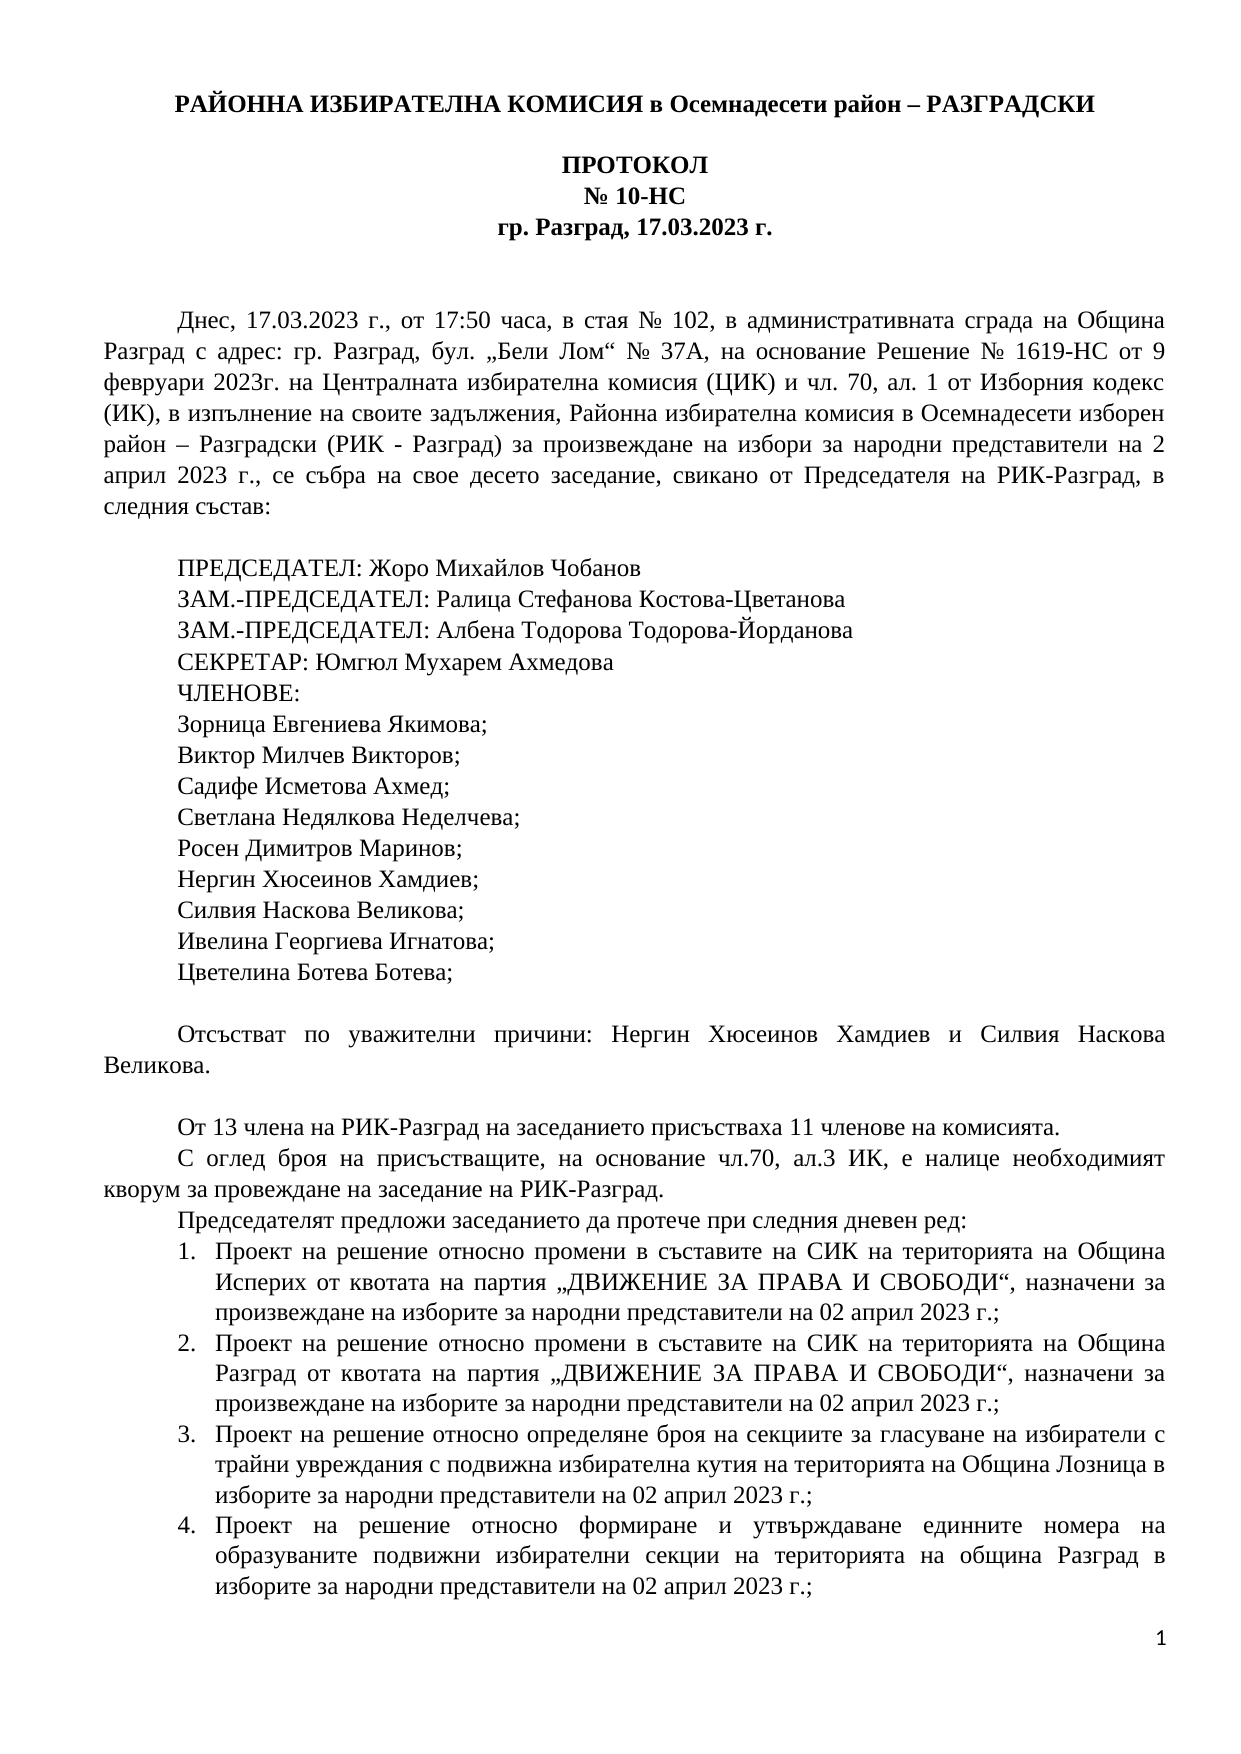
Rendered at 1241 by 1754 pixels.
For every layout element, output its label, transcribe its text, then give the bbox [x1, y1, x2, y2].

text Светлана Недялкова Неделчева; [103, 802, 1166, 831]
text От 13 члена на РИК-Разград на заседанието присъстваха 11 членове на комисията. [103, 1112, 1166, 1141]
text ЗАМ.-ПРЕДСЕДАТЕЛ: Албена Тодорова Тодорова-Йорданова [103, 616, 1166, 644]
text ПРОТОКОЛ [103, 150, 1166, 179]
text ЗАМ.-ПРЕДСЕДАТЕЛ: Ралица Стефанова Костова-Цветанова [103, 584, 1166, 613]
list Проект на решение относно промени в съставите на СИК на територията на Община Исперих от квотата на партия „ДВИЖЕНИЕ ЗА ПРАВА И СВОБОДИ“, назначени за произвеждане на изборите за народни представители на 02 април 2023 г.; [177, 1236, 1166, 1326]
list Проект на решение относно определяне броя на секциите за гласуване на избиратели с трайни увреждания с подвижна избирателна кутия на територията на Община Лозница в изборите за народни представители на 02 април 2023 г.; [177, 1419, 1166, 1508]
text Зорница Евгениева Якимова; [103, 709, 1166, 737]
text Отсъстват по уважителни причини: Нергин Хюсеинов Хамдиев и Силвия Наскова Великова. [103, 1019, 1166, 1079]
list Проект на решение относно формиране и утвърждаване единните номера на образуваните подвижни избирателни секции на територията на община Разград в изборите за народни представители на 02 април 2023 г.; [177, 1510, 1166, 1600]
text Росен Димитров Маринов; [103, 833, 1166, 862]
text ЧЛЕНОВЕ: [103, 678, 1166, 706]
text ПРЕДСЕДАТЕЛ: Жоро Михайлов Чобанов [103, 553, 1166, 582]
text РАЙОННА ИЗБИРАТЕЛНА КОМИСИЯ в Осемнадесети район – РАЗГРАДСКИ [103, 89, 1166, 117]
list Проект на решение относно промени в съставите на СИК на територията на Община Разград от квотата на партия „ДВИЖЕНИЕ ЗА ПРАВА И СВОБОДИ“, назначени за произвеждане на изборите за народни представители на 02 април 2023 г.; [177, 1328, 1166, 1417]
text С оглед броя на присъстващите, на основание чл.70, ал.3 ИК, е налице необходимият кворум за провеждане на заседание на РИК-Разград. [103, 1143, 1166, 1203]
text № 10-НС [103, 181, 1166, 210]
text Цветелина Ботева Ботева; [103, 957, 1166, 986]
text Нергин Хюсеинов Хамдиев; [103, 864, 1166, 893]
text Председателят предложи заседанието да протече при следния дневен ред: [103, 1205, 1166, 1234]
text Днес, 17.03.2023 г., от 17:50 часа, в стая № 102, в административната сграда на Община Разград с адрес: гр. Разград, бул. „Бели Лом“ № 37А, на основание Решение № 1619-НС от 9 февруари 2023г. на Централната избирателна комисия (ЦИК) и чл. 70, ал. 1 от Изборния кодекс (ИК), в изпълнение на своите задължения, Районна избирателна комисия в Осемнадесети изборен район – Разградски (РИК - Разград) за произвеждане на избори за народни представители на 2 април 2023 г., се събра на свое десето заседание, свикано от Председателя на РИК-Разград, в следния състав: [103, 305, 1166, 520]
text гр. Разград, 17.03.2023 г. [103, 212, 1166, 241]
text Виктор Милчев Викторов; [103, 740, 1166, 768]
text Ивелина Георгиева Игнатова; [103, 926, 1166, 955]
text СЕКРЕТАР: Юмгюл Мухарем Ахмедова [103, 647, 1166, 675]
text Садифе Исметова Ахмед; [103, 771, 1166, 799]
text Силвия Наскова Великова; [103, 895, 1166, 924]
